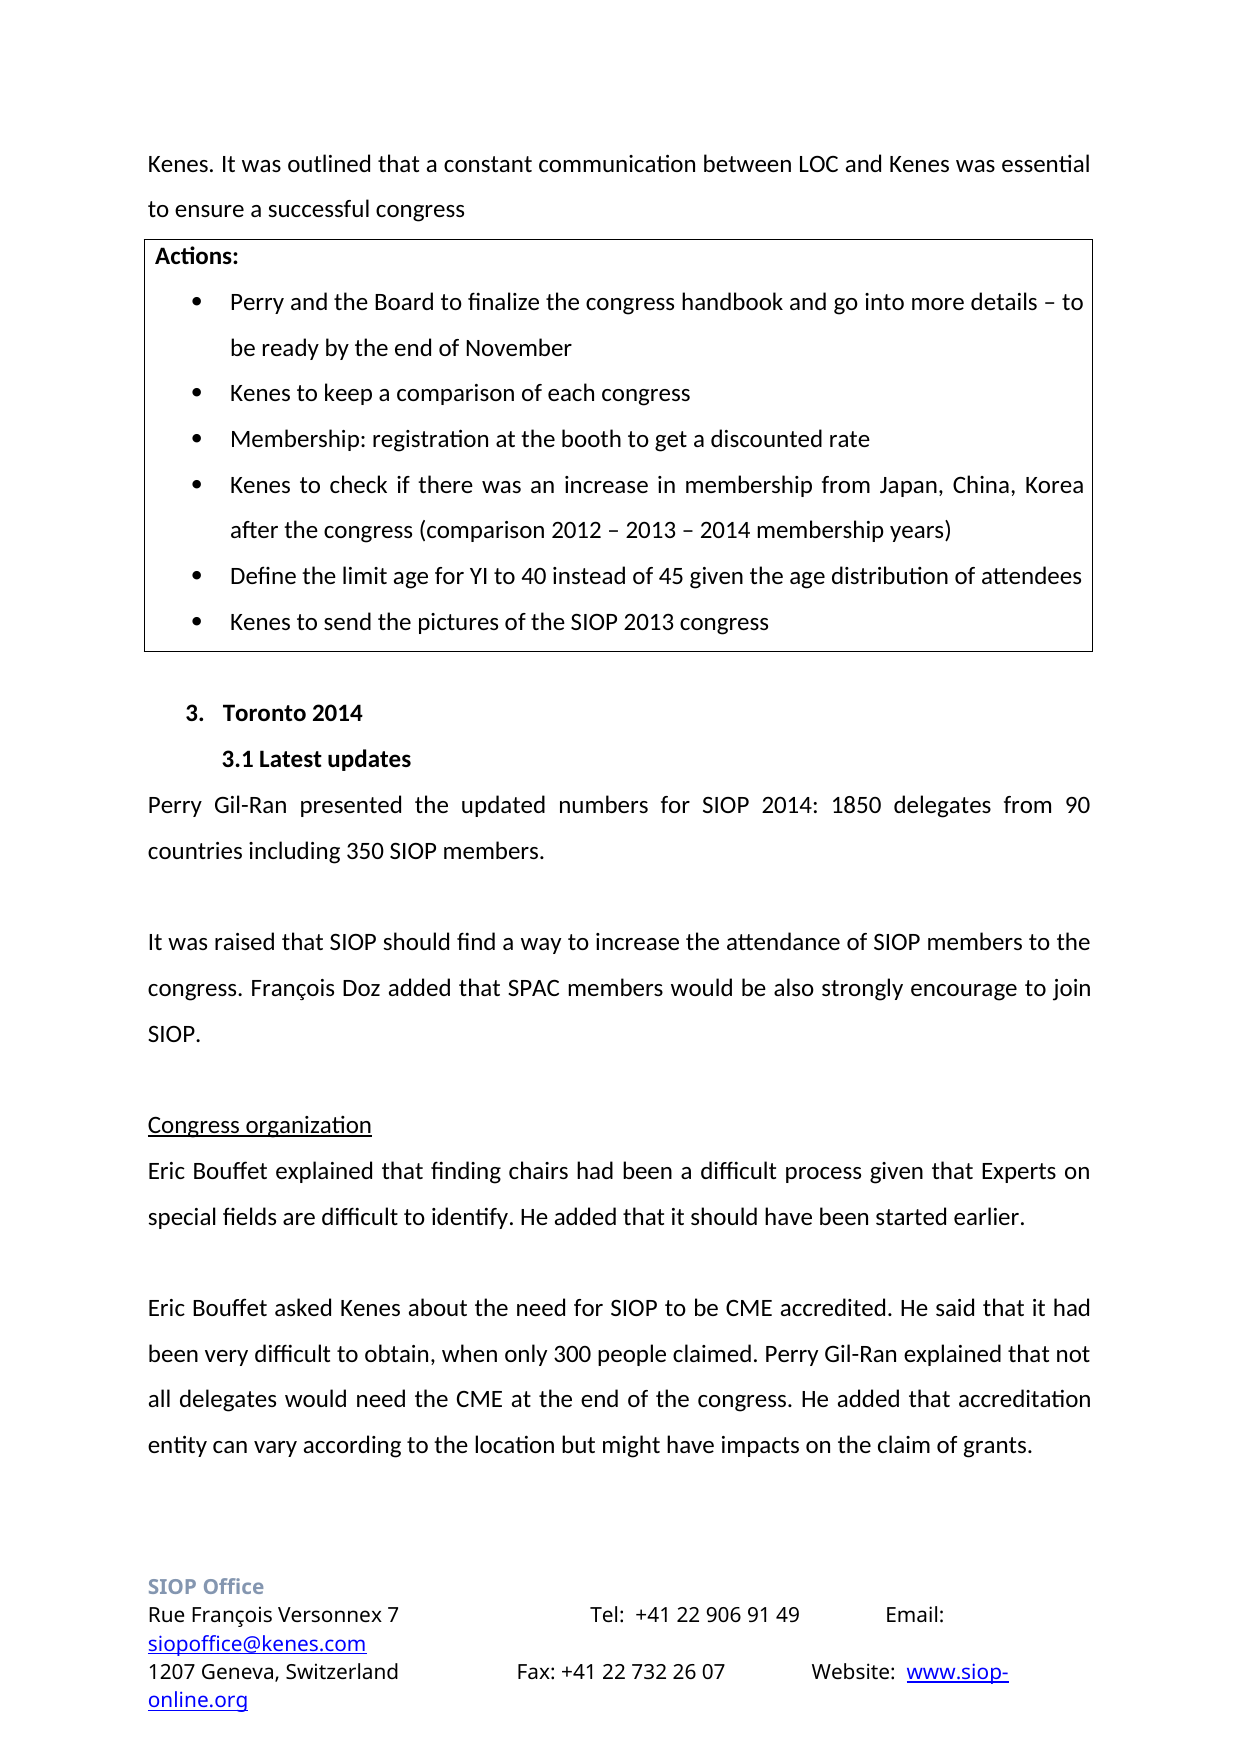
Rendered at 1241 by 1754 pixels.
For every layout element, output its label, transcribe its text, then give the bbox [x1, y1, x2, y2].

text Eric Bouffet asked Kenes about the need for SIOP to be CME accredited. He said that it had been very difficult to obtain, when only 300 people claimed. Perry Gil-Ran explained that not all delegates would need the CME at the end of the congress. He added that accreditation entity can vary according to the location but might have impacts on the claim of grants. [148, 1292, 1093, 1460]
text Eric Bouffet explained that finding chairs had been a difficult process given that Experts on special fields are difficult to identify. He added that it should have been started earlier. [148, 1155, 1093, 1231]
text It was raised that SIOP should find a way to increase the attendance of SIOP members to the congress. François Doz added that SPAC members would be also strongly encourage to join SIOP. [148, 926, 1093, 1048]
list Latest updates [221, 743, 1093, 774]
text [148, 148, 1093, 224]
list Toronto 2014 [185, 698, 1093, 728]
table_header Actions: Perry and the Board to finalize the congress handbook and go into more details – to be ready by the end of November Kenes to keep a comparison of each congress Membership: registration at the booth to get a discounted rate Kenes to check if there was an increase in membership from Japan, China, Korea after the congress (comparison 2012 – 2013 – 2014 membership years) Define the limit age for YI to 40 instead of 45 given the age distribution of attendees Kenes to send the pictures of the SIOP 2013 congress [145, 240, 1092, 651]
text Perry Gil-Ran presented the updated numbers for SIOP 2014: 1850 delegates from 90 countries including 350 SIOP members. [148, 789, 1093, 865]
text Congress organization [148, 1109, 1093, 1140]
